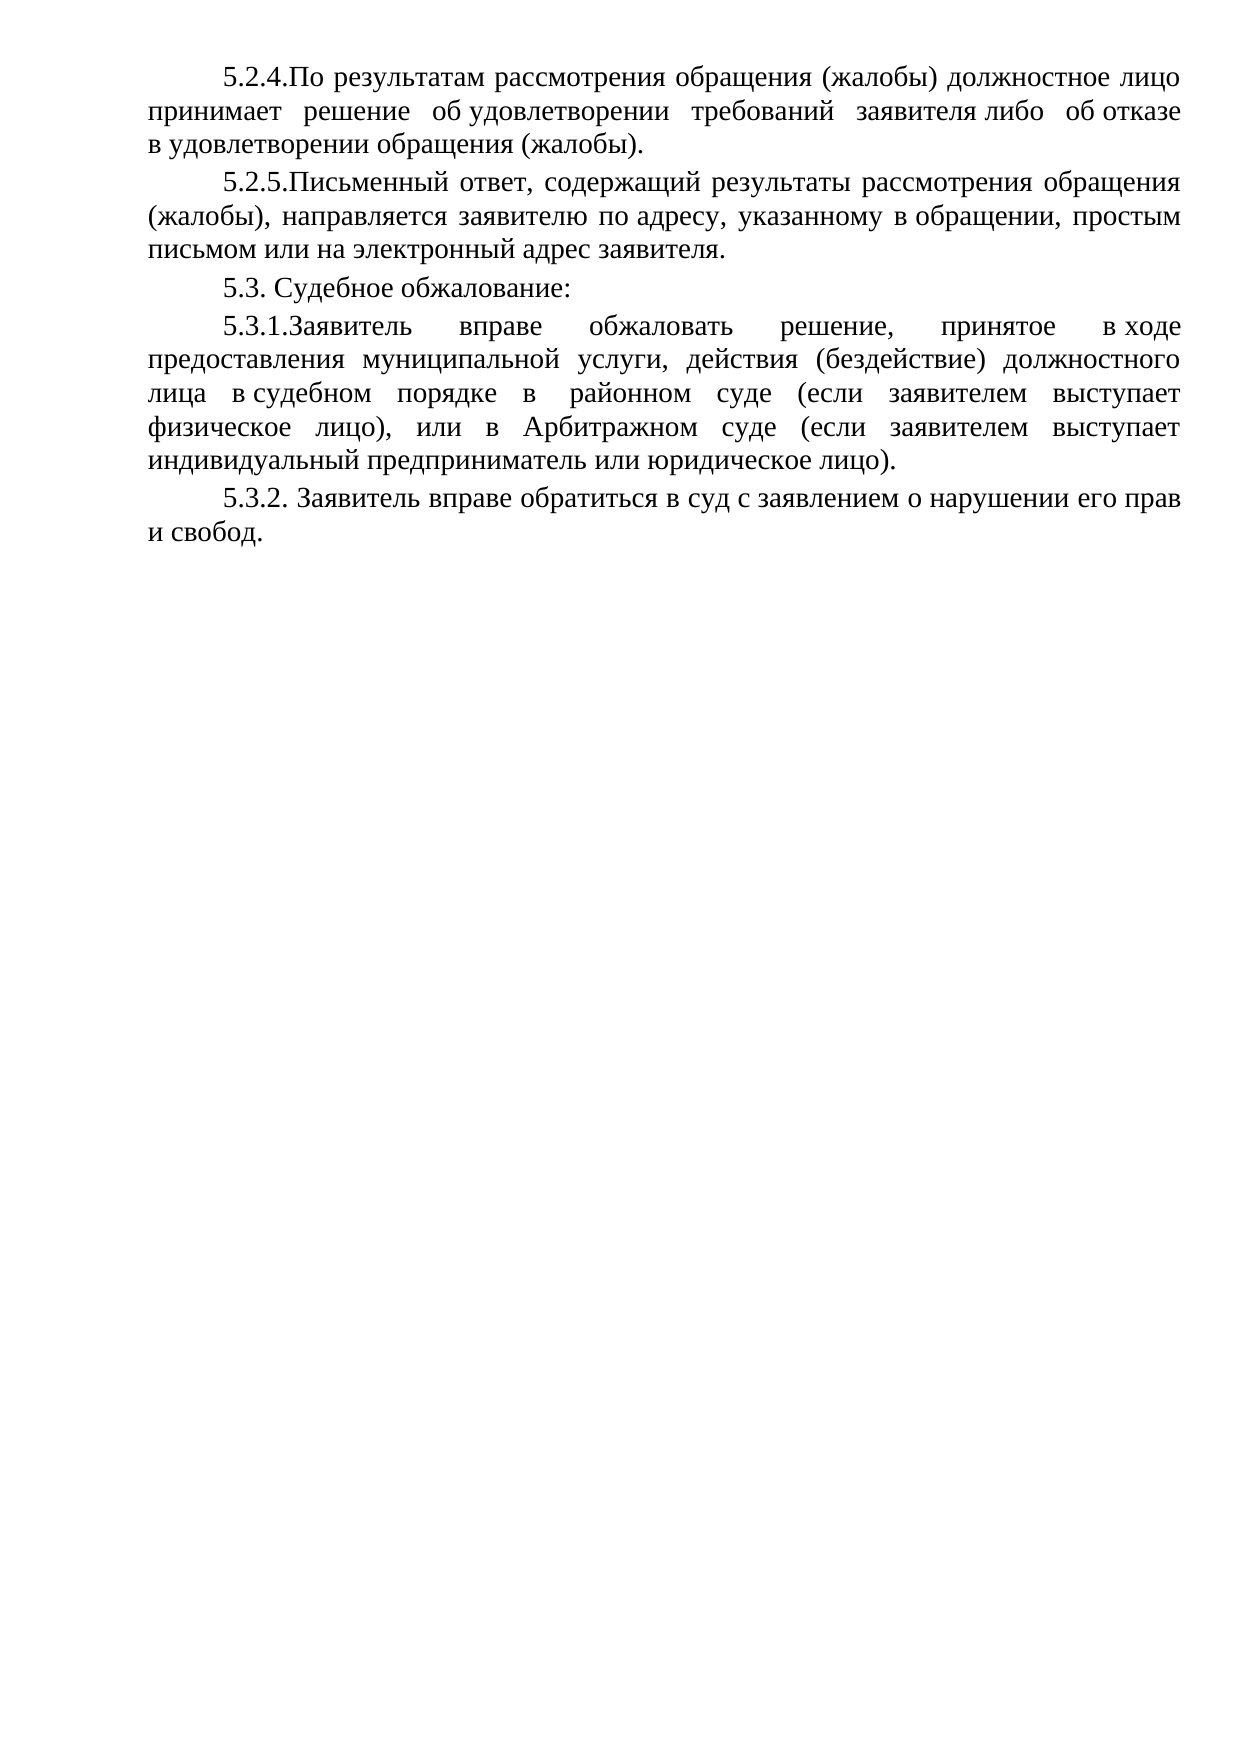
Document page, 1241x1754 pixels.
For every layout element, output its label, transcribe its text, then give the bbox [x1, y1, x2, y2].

text 5.3. Судебное обжалование: [148, 270, 1181, 303]
text 5.3.2. Заявитель вправе обратиться в суд с заявлением о нарушении его прав и свобод. [148, 480, 1181, 547]
text 5.3.1.Заявитель вправе обжаловать решение, принятое в ходе предоставления муниципальной услуги, действия (бездействие) должностного лица в судебном порядке в районном суде (если заявителем выступает физическое лицо), или в Арбитражном суде (если заявителем выступает индивидуальный предприниматель или юридическое лицо). [148, 308, 1181, 476]
text 5.2.5.Письменный ответ, содержащий результаты рассмотрения обращения (жалобы), направляется заявителю по адресу, указанному в обращении, простым письмом или на электронный адрес заявителя. [148, 164, 1181, 265]
text 5.2.4.По результатам рассмотрения обращения (жалобы) должностное лицо принимает решение об удовлетворении требований заявителя либо об отказе в удовлетворении обращения (жалобы). [148, 59, 1181, 160]
